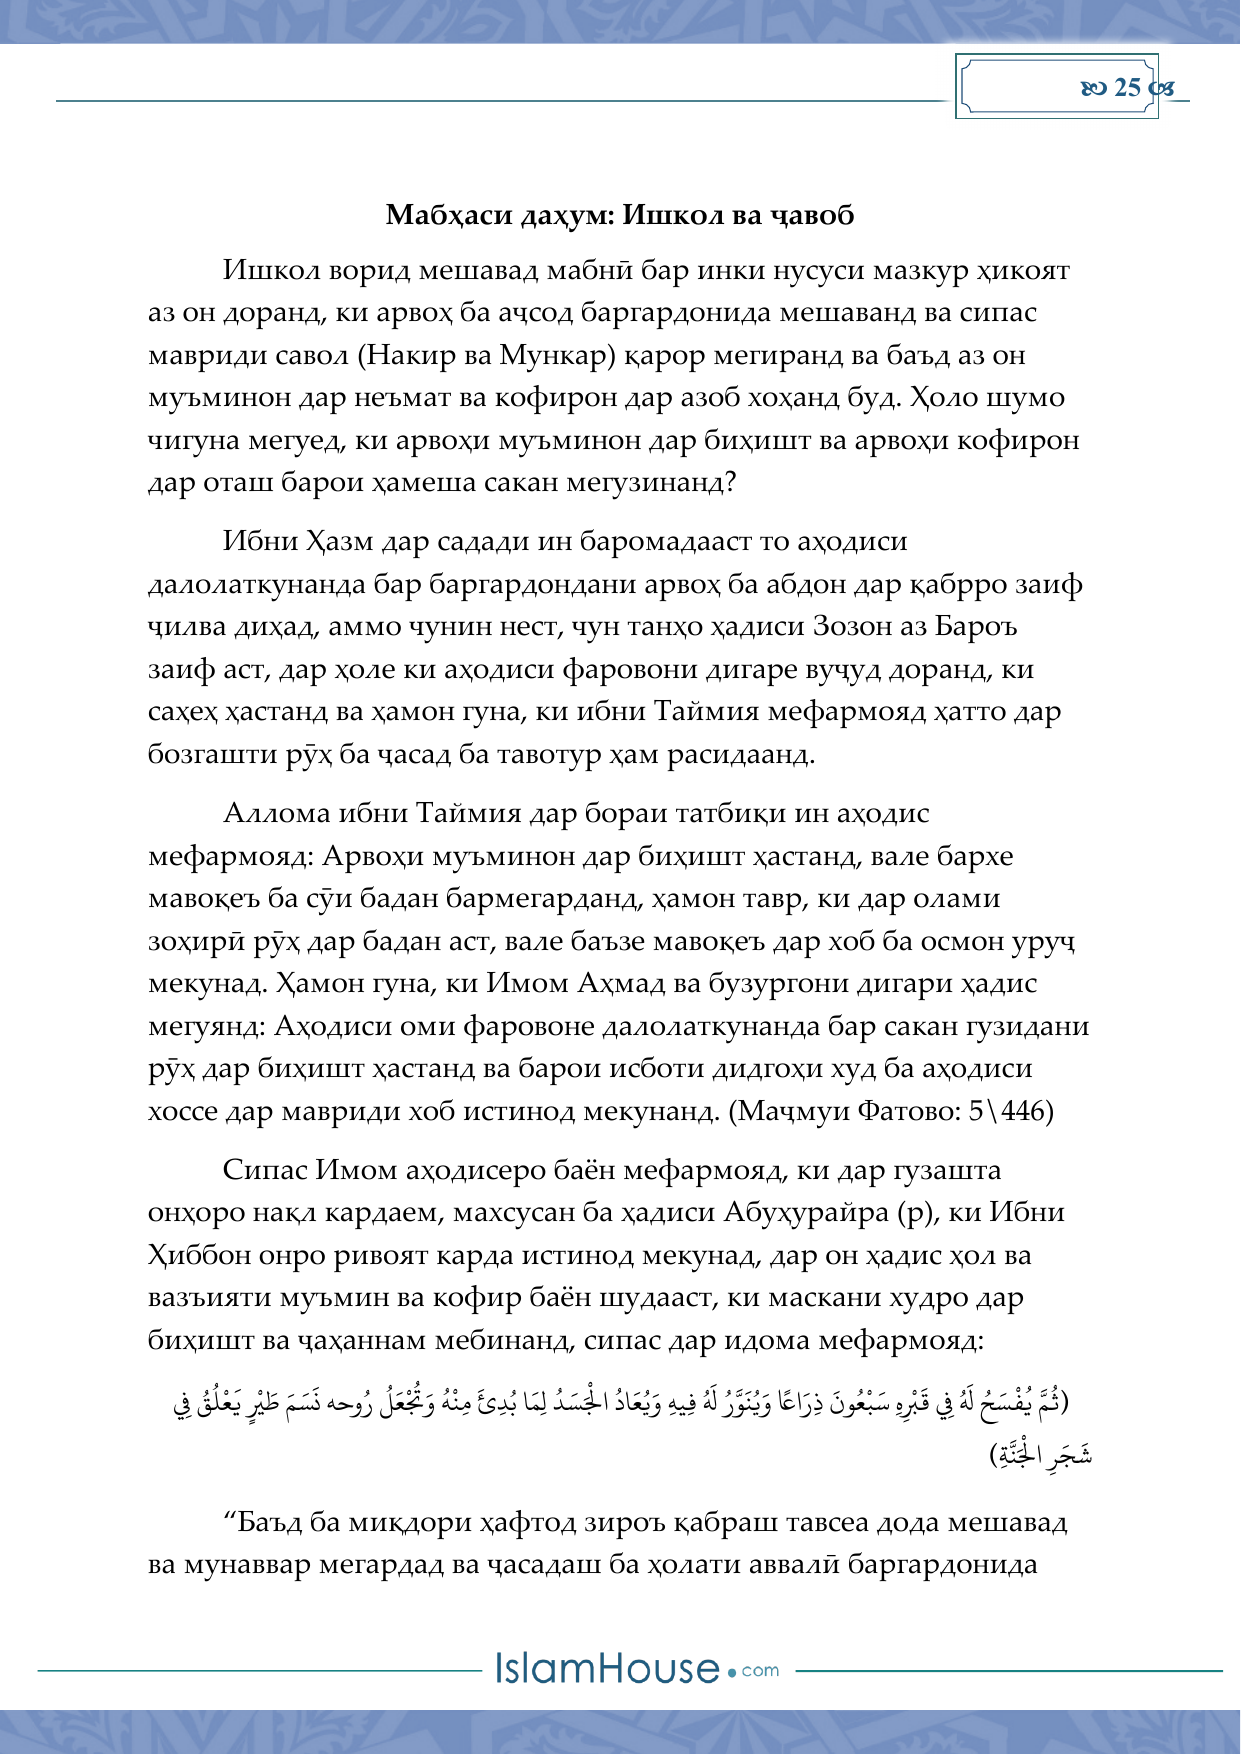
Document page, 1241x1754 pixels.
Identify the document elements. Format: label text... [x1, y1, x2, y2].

text Аллома ибни Таймия дар бораи татбиқи ин аҳодис мефармояд: Арвоҳи муъминон дар биҳишт ҳастанд, вале бархе мавоқеъ ба сӯи бадан бармегарданд, ҳамон тавр, ки дар олами зоҳирӣ рӯҳ дар бадан аст, вале баъзе мавоқеъ дар хоб ба осмон уруҷ мекунад. Ҳамон гуна, ки Имом Аҳмад ва бузургони дигари ҳадис мегуянд: Аҳодиси оми фаровоне далолаткунанда бар сакан гузидани рӯҳ дар биҳишт ҳастанд ва барои исботи дидгоҳи худ ба аҳодиси хоссе дар мавриди хоб истинод мекунанд. (Маҷмуи Фатово: 5\446) [148, 791, 1092, 1128]
text Ибни Ҳазм дар садади ин баромадааст то аҳодиси далолаткунанда бар баргардондани арвоҳ ба абдон дар қабрро заиф ҷилва диҳад, аммо чунин нест, чун танҳо ҳадиси Зозон аз Бароъ заиф аст, дар ҳоле ки аҳодиси фаровони дигаре вуҷуд доранд, ки саҳеҳ ҳастанд ва ҳамон гуна, ки ибни Таймия мефармояд ҳатто дар бозгашти рӯҳ ба ҷасад ба тавотур ҳам расидаанд. [148, 520, 1092, 772]
text (ثُمَّ يُفْسَحُ لَهُ فِي قَبْرِهِ سَبْعُونَ ذِرَاعًا وَيُنَوَّرُ لَهُ فِيهِ وَيُعَادُ الْجَسَدُ لِمَا بُدِئَ مِنْهُ وَتُجْعَلُ رُوحه نَسَمَ طَيْرٍ يَعْلُقُ فِي شَجَرِ الْجَنَّةِ) [148, 1377, 1092, 1479]
text Сипас Имом аҳодисеро баён мефармояд, ки дар гузашта онҳоро нақл кардаем, махсусан ба ҳадиси Абуҳурайра (р), ки Ибни Ҳиббон онро ривоят карда истинод мекунад, дар он ҳадис ҳол ва вазъияти муъмин ва кофир баён шудааст, ки маскани худро дар биҳишт ва ҷаҳаннам мебинанд, сипас дар идома мефармояд: [148, 1148, 1092, 1357]
text Ишкол ворид мешавад мабнӣ бар инки нусуси мазкур ҳикоят аз он доранд, ки арвоҳ ба аҷсод баргардонида мешаванд ва сипас мавриди савол (Накир ва Мункар) қарор мегиранд ва баъд аз он муъминон дар неъмат ва кофирон дар азоб хоҳанд буд. Ҳоло шумо чигуна мегуед, ки арвоҳи муъминон дар биҳишт ва арвоҳи кофирон дар оташ барои ҳамеша сакан мегузинанд? [148, 248, 1092, 500]
picture [28, 1645, 483, 1691]
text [148, 1500, 1092, 1582]
text Мабҳаси даҳум: Ишкол ва ҷавоб [148, 193, 1092, 232]
picture [487, 1646, 1224, 1691]
